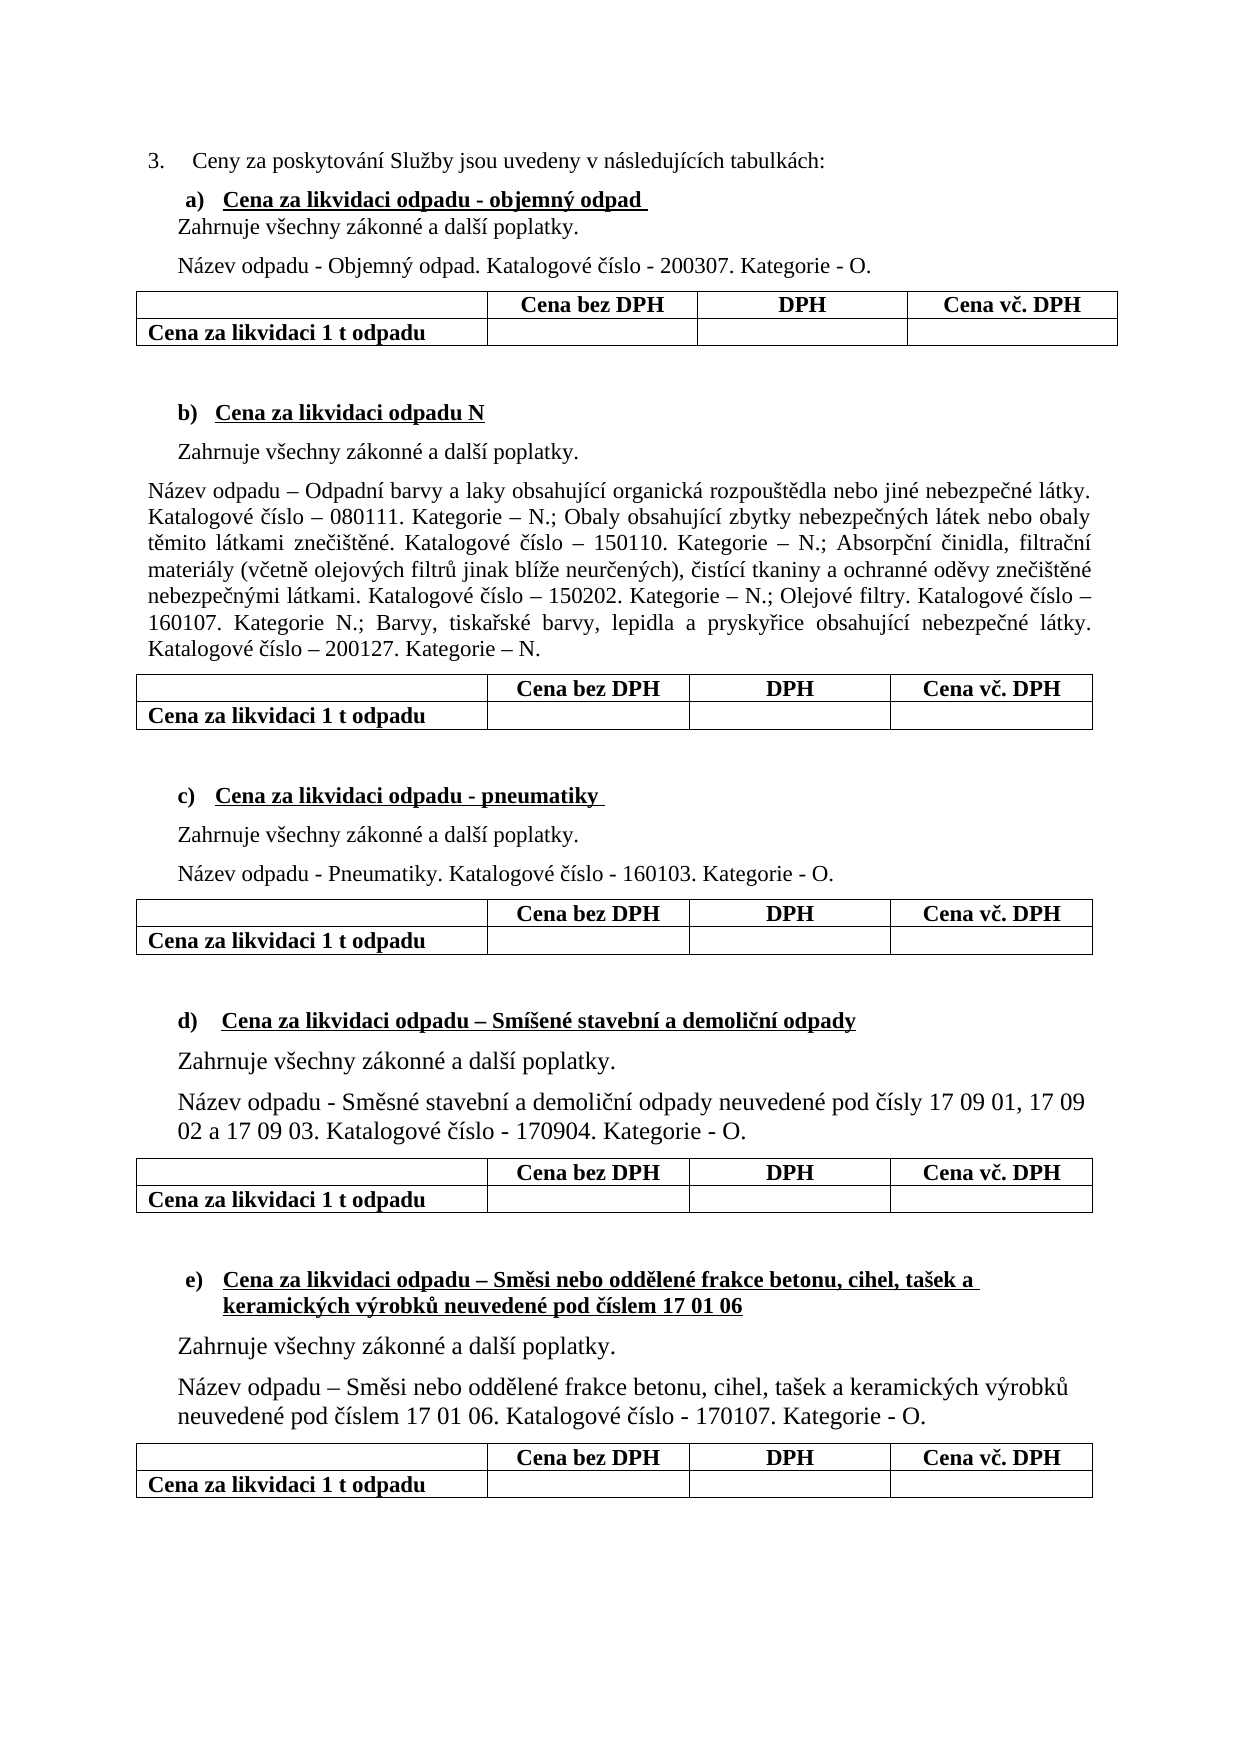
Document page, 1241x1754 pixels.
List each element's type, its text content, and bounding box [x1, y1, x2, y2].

table_header DPH [690, 1444, 890, 1470]
table_cell Cena za likvidaci 1 t odpadu [137, 1471, 487, 1497]
list Zahrnuje všechny zákonné a další poplatky. [148, 213, 1093, 239]
table_header Cena bez DPH [488, 292, 697, 318]
table_header [137, 1159, 487, 1185]
table_cell Cena za likvidaci 1 t odpadu [137, 702, 487, 728]
list Zahrnuje všechny zákonné a další poplatky. [148, 438, 1093, 464]
table_header Cena bez DPH [488, 675, 689, 701]
table_header Cena vč. DPH [891, 900, 1092, 926]
table_header Cena bez DPH [488, 1444, 689, 1470]
table_cell [488, 1471, 689, 1497]
table_cell Cena za likvidaci 1 t odpadu [137, 1186, 487, 1212]
list Cena za likvidaci odpadu - objemný odpad [185, 186, 1093, 213]
table_header DPH [690, 675, 890, 701]
table_header [137, 292, 487, 318]
table_cell [891, 927, 1092, 954]
list Ceny za poskytování Služby jsou uvedeny v následujících tabulkách: [148, 148, 1093, 174]
table_cell [698, 319, 907, 345]
table_cell [488, 1186, 689, 1212]
table_header DPH [698, 292, 907, 318]
table_header Cena vč. DPH [908, 292, 1117, 318]
table_cell [908, 319, 1117, 345]
table_cell [488, 702, 689, 728]
text Název odpadu - Směsné stavební a demoliční odpady neuvedené pod čísly 17 09 01, 17 09 02 a 17 09 03. Katalogové číslo - 170904. Kategorie - O. [177, 1087, 1093, 1145]
list Název odpadu - Pneumatiky. Katalogové číslo - 160103. Kategorie - O. [148, 860, 1093, 886]
table_header [137, 900, 487, 926]
table_header DPH [690, 1159, 890, 1185]
table_header Cena vč. DPH [891, 1159, 1092, 1185]
list Název odpadu - Objemný odpad. Katalogové číslo - 200307. Kategorie - O. [148, 252, 1093, 278]
table_cell [488, 927, 689, 954]
table_cell [488, 319, 697, 345]
table_cell [891, 1471, 1092, 1497]
list Zahrnuje všechny zákonné a další poplatky. [148, 821, 1093, 847]
table_cell [891, 1186, 1092, 1212]
table_header Cena vč. DPH [891, 675, 1092, 701]
list Cena za likvidaci odpadu – Směsi nebo oddělené frakce betonu, cihel, tašek a keramických výrobků neuvedené pod číslem 17 01 06 [185, 1266, 1093, 1319]
table_cell [891, 702, 1092, 728]
table_header Cena vč. DPH [891, 1444, 1092, 1470]
list Cena za likvidaci odpadu - pneumatiky [177, 782, 1093, 809]
table_header [137, 1444, 487, 1470]
table_cell [690, 1186, 890, 1212]
list Cena za likvidaci odpadu – Smíšené stavební a demoliční odpady [177, 1007, 1093, 1034]
table_cell [690, 927, 890, 954]
table_header Cena bez DPH [488, 1159, 689, 1185]
text Zahrnuje všechny zákonné a další poplatky. [148, 1046, 1093, 1075]
table_header [137, 675, 487, 701]
table_header Cena bez DPH [488, 900, 689, 926]
text Zahrnuje všechny zákonné a další poplatky. [148, 1331, 1093, 1360]
list Název odpadu – Odpadní barvy a laky obsahující organická rozpouštědla nebo jiné nebezpečné látky. Katalogové číslo – 080111. Kategorie – N.; Obaly obsahující zbytky nebezpečných látek nebo obaly těmito látkami znečištěné. Katalogové číslo – 150110. Kategorie – N.; Absorpční činidla, filtrační materiály (včetně olejových filtrů jinak blíže neurčených), čistící tkaniny a ochranné oděvy znečištěné nebezpečnými látkami. Katalogové číslo – 150202. Kategorie – N.; Olejové filtry. Katalogové číslo – 160107. Kategorie N.; Barvy, tiskařské barvy, lepidla a pryskyřice obsahující nebezpečné látky. Katalogové číslo – 200127. Kategorie – N. [148, 477, 1093, 661]
text Název odpadu – Směsi nebo oddělené frakce betonu, cihel, tašek a keramických výrobků neuvedené pod číslem 17 01 06. Katalogové číslo - 170107. Kategorie - O. [177, 1372, 1093, 1430]
table_header DPH [690, 900, 890, 926]
list Cena za likvidaci odpadu N [177, 399, 1093, 425]
table_cell Cena za likvidaci 1 t odpadu [137, 927, 487, 954]
table_cell [690, 1471, 890, 1497]
table_cell [690, 702, 890, 728]
table_cell Cena za likvidaci 1 t odpadu [137, 319, 487, 345]
